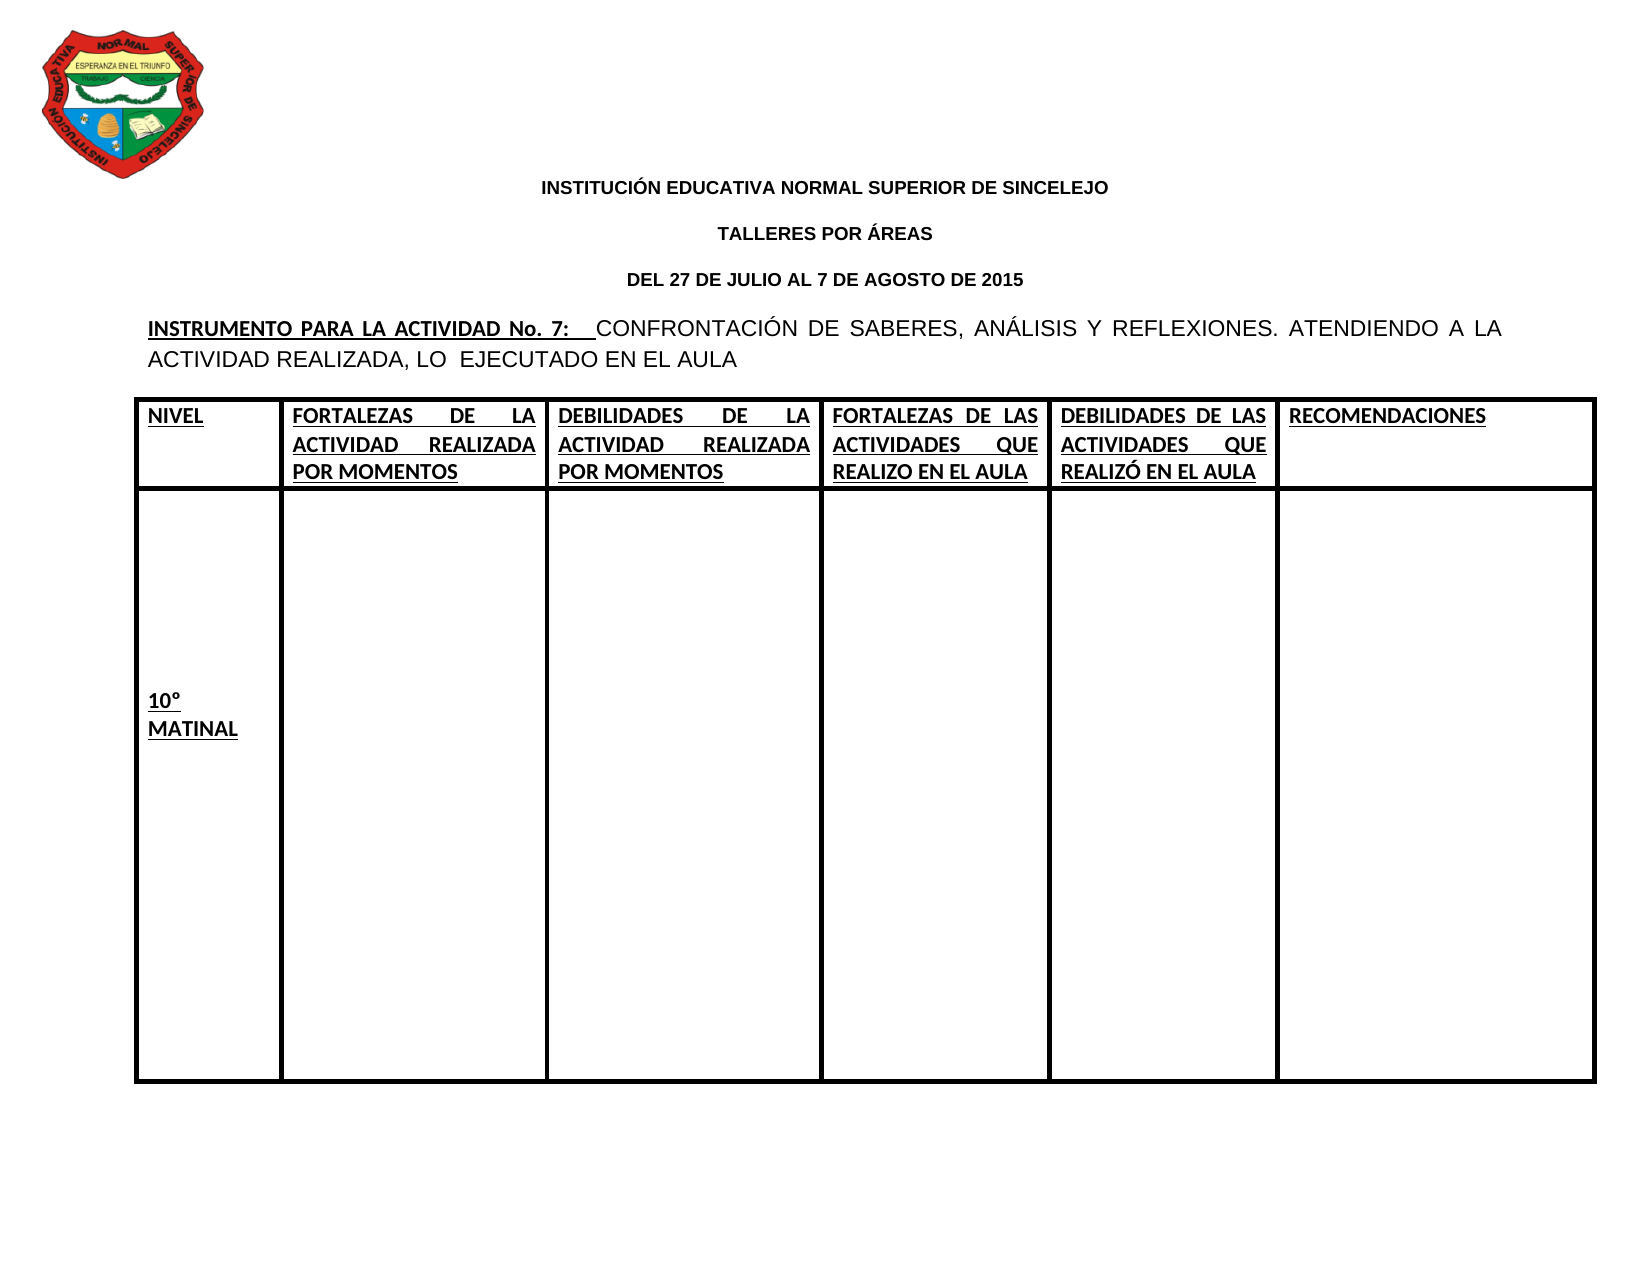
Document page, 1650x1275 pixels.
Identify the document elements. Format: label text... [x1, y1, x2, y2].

table_cell 10º MATINAL [139, 491, 279, 1079]
table_cell [549, 491, 819, 1079]
text TALLERES POR ÁREAS [148, 223, 1502, 244]
table_header DEBILIDADES DE LAS ACTIVIDADES QUE REALIZÓ EN EL AULA [1052, 402, 1275, 486]
text DEL 27 DE JULIO AL 7 DE AGOSTO DE 2015 [148, 268, 1502, 290]
table_header RECOMENDACIONES [1280, 402, 1592, 486]
table_cell [1280, 491, 1592, 1079]
table_header FORTALEZAS DE LAS ACTIVIDADES QUE REALIZO EN EL AULA [824, 402, 1047, 486]
table_cell [1052, 491, 1275, 1079]
table_header DEBILIDADES DE LA ACTIVIDAD REALIZADA POR MOMENTOS [549, 402, 819, 486]
picture [41, 30, 204, 179]
table_header FORTALEZAS DE LA ACTIVIDAD REALIZADA POR MOMENTOS [284, 402, 545, 486]
text INSTRUMENTO PARA LA ACTIVIDAD No. 7: CONFRONTACIÓN DE SABERES, ANÁLISIS Y REFLEXIONES. ATENDIENDO A LA ACTIVIDAD REALIZADA, LO EJECUTADO EN EL AULA [148, 314, 1502, 372]
table_cell [824, 491, 1047, 1079]
table_header NIVEL [139, 402, 279, 486]
text INSTITUCIÓN EDUCATIVA NORMAL SUPERIOR DE SINCELEJO [148, 177, 1502, 199]
table_cell [284, 491, 545, 1079]
